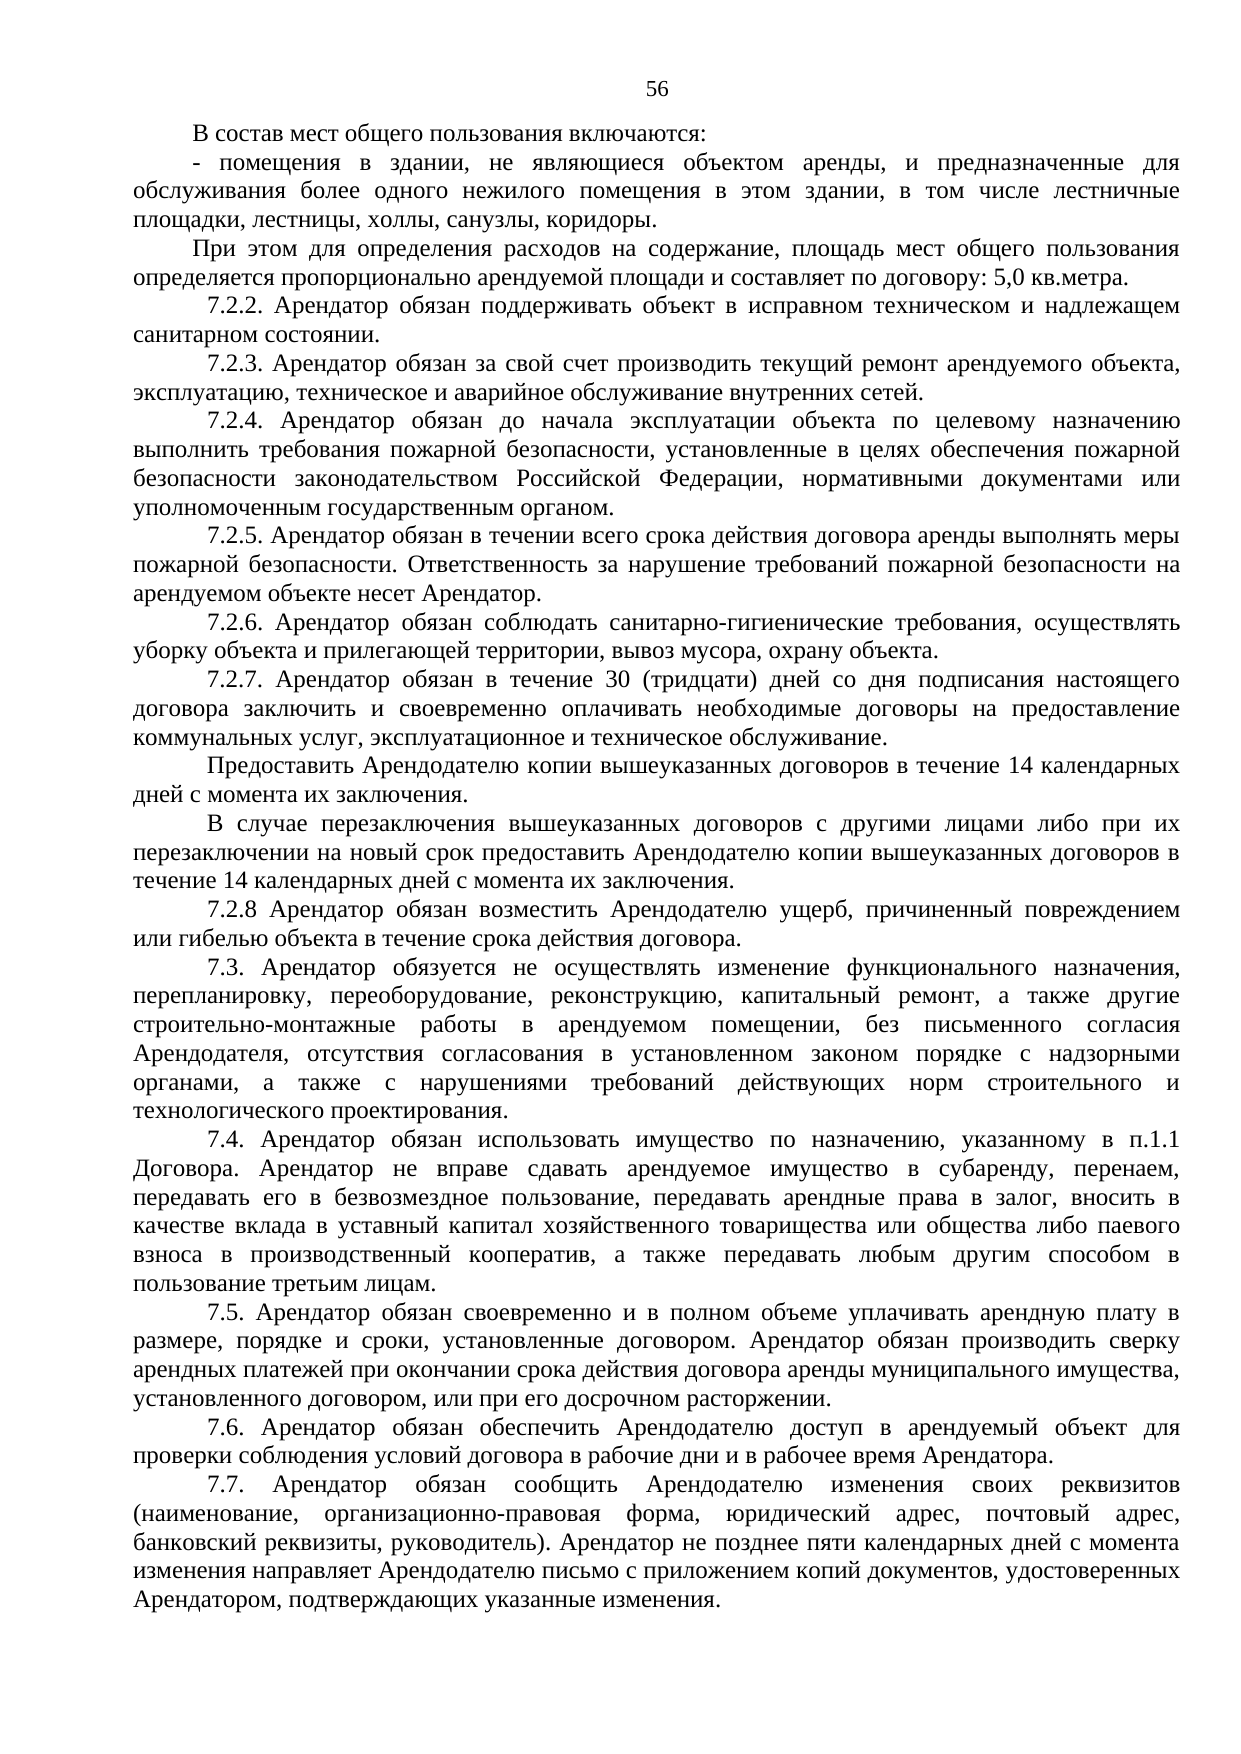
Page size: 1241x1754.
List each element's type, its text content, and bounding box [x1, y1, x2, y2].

text 7.2.3. Арендатор обязан за свой счет производить текущий ремонт арендуемого объекта, эксплуатацию, техническое и аварийное обслуживание внутренних сетей. [133, 348, 1181, 406]
text 7.7. Арендатор обязан сообщить Арендодателю изменения своих реквизитов (наименование, организационно-правовая форма, юридический адрес, почтовый адрес, банковский реквизиты, руководитель). Арендатор не позднее пяти календарных дней с момента изменения направляет Арендодателю письмо с приложением копий документов, удостоверенных Арендатором, подтверждающих указанные изменения. [133, 1469, 1181, 1613]
text 7.2.7. Арендатор обязан в течение 30 (тридцати) дней со дня подписания настоящего договора заключить и своевременно оплачивать необходимые договоры на предоставление коммунальных услуг, эксплуатационное и техническое обслуживание. [133, 664, 1181, 751]
text Предоставить Арендодателю копии вышеуказанных договоров в течение 14 календарных дней с момента их заключения. [133, 751, 1181, 808]
text В случае перезаключения вышеуказанных договоров с другими лицами либо при их перезаключении на новый срок предоставить Арендодателю копии вышеуказанных договоров в течение 14 календарных дней с момента их заключения. [133, 808, 1181, 894]
text 7.2.5. Арендатор обязан в течении всего срока действия договора аренды выполнять меры пожарной безопасности. Ответственность за нарушение требований пожарной безопасности на арендуемом объекте несет Арендатор. [133, 521, 1181, 607]
text 7.2.6. Арендатор обязан соблюдать санитарно-гигиенические требования, осуществлять уборку объекта и прилегающей территории, вывоз мусора, охрану объекта. [133, 607, 1181, 664]
text 7.2.4. Арендатор обязан до начала эксплуатации объекта по целевому назначению выполнить требования пожарной безопасности, установленные в целях обеспечения пожарной безопасности законодательством Российской Федерации, нормативными документами или уполномоченным государственным органом. [133, 406, 1181, 521]
text 7.5. Арендатор обязан своевременно и в полном объеме уплачивать арендную плату в размере, порядке и сроки, установленные договором. Арендатор обязан производить сверку арендных платежей при окончании срока действия договора аренды муниципального имущества, установленного договором, или при его досрочном расторжении. [133, 1297, 1181, 1412]
text 7.2.8 Арендатор обязан возместить Арендодателю ущерб, причиненный повреждением или гибелью объекта в течение срока действия договора. [133, 894, 1181, 952]
text В состав мест общего пользования включаются: [133, 118, 1181, 147]
text 7.4. Арендатор обязан использовать имущество по назначению, указанному в п.1.1 Договора. Арендатор не вправе сдавать арендуемое имущество в субаренду, перенаем, передавать его в безвозмездное пользование, передавать арендные права в залог, вносить в качестве вклада в уставный капитал хозяйственного товарищества или общества либо паевого взноса в производственный кооператив, а также передавать любым другим способом в пользование третьим лицам. [133, 1124, 1181, 1297]
text - помещения в здании, не являющиеся объектом аренды, и предназначенные для обслуживания более одного нежилого помещения в этом здании, в том числе лестничные площадки, лестницы, холлы, санузлы, коридоры. [133, 147, 1181, 233]
text 7.6. Арендатор обязан обеспечить Арендодателю доступ в арендуемый объект для проверки соблюдения условий договора в рабочие дни и в рабочее время Арендатора. [133, 1412, 1181, 1469]
text 7.3. Арендатор обязуется не осуществлять изменение функционального назначения, перепланировку, переоборудование, реконструкцию, капитальный ремонт, а также другие строительно-монтажные работы в арендуемом помещении, без письменного согласия Арендодателя, отсутствия согласования в установленном законом порядке с надзорными органами, а также с нарушениями требований действующих норм строительного и технологического проектирования. [133, 952, 1181, 1124]
text 7.2.2. Арендатор обязан поддерживать объект в исправном техническом и надлежащем санитарном состоянии. [133, 291, 1181, 348]
text При этом для определения расходов на содержание, площадь мест общего пользования определяется пропорционально арендуемой площади и составляет по договору: 5,0 кв.метра. [133, 233, 1181, 291]
